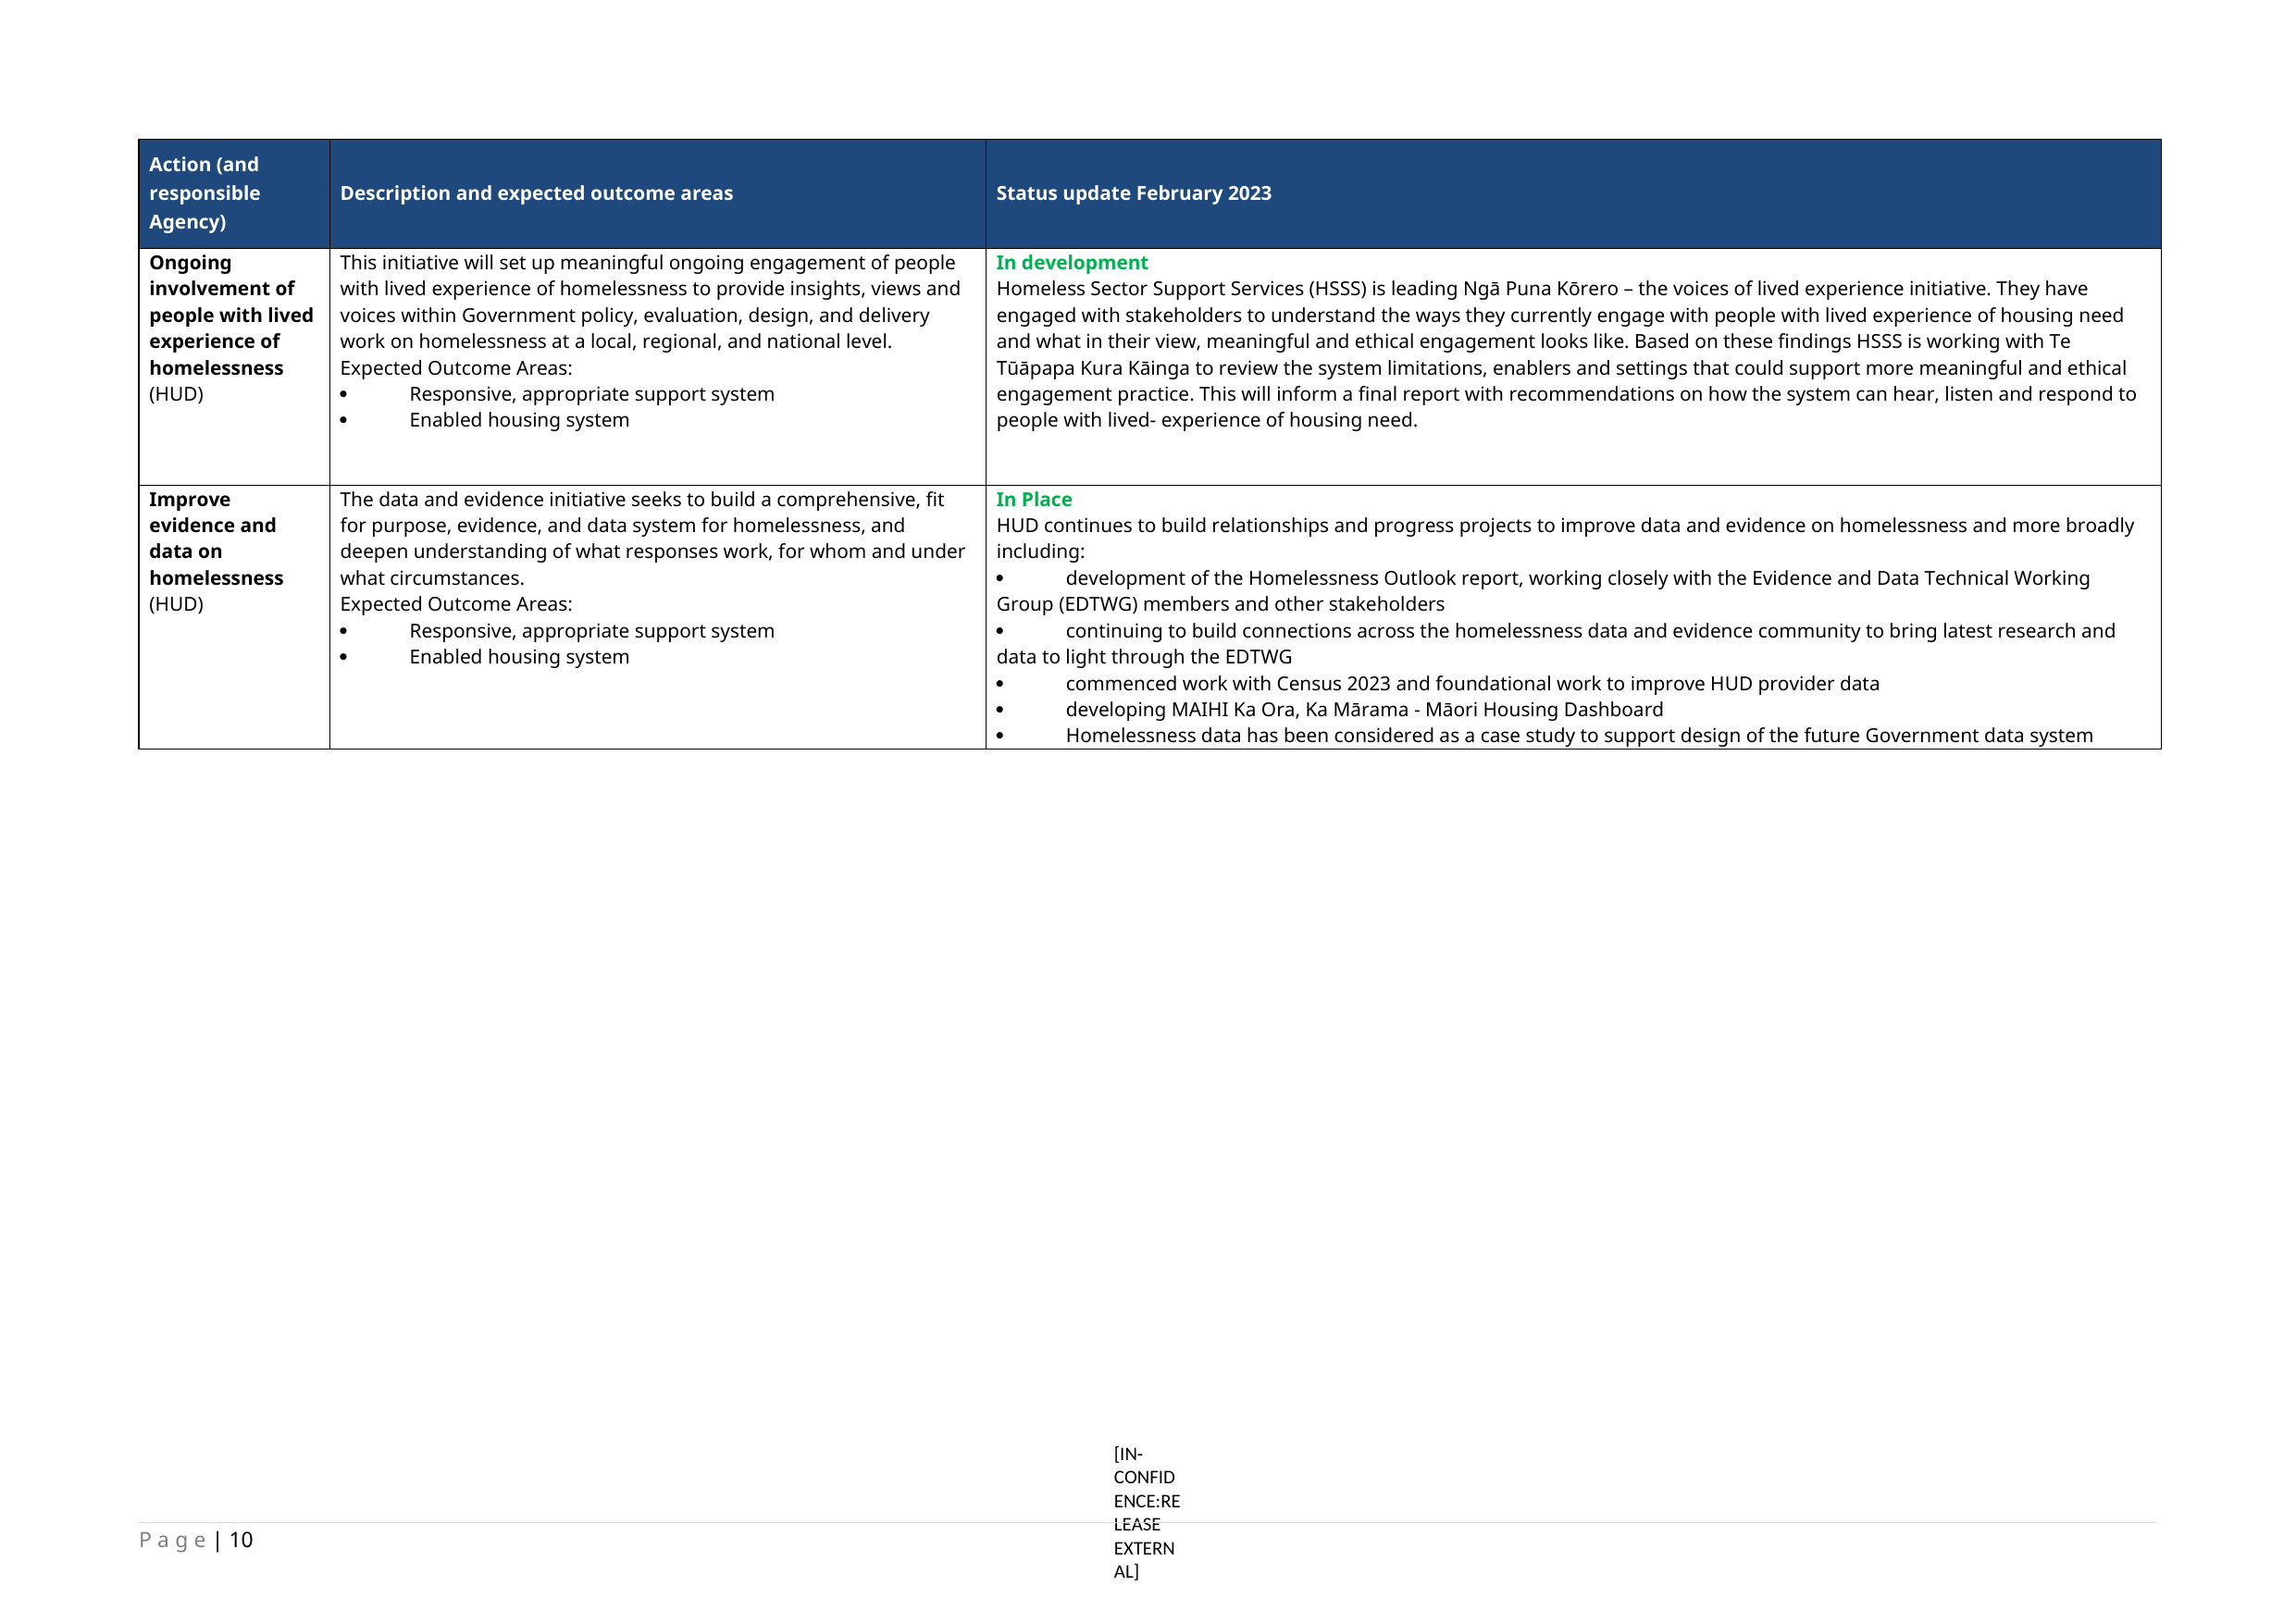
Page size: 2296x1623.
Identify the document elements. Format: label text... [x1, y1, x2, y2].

table_cell Ongoing involvement of people with lived experience of homelessness (HUD) [140, 249, 329, 485]
table_header Status update February 2023 [987, 140, 2161, 248]
table_header Action (and responsible Agency) [140, 140, 329, 248]
table_cell This initiative will set up meaningful ongoing engagement of people with lived experience of homelessness to provide insights, views and voices within Government policy, evaluation, design, and delivery work on homelessness at a local, regional, and national level. Expected Outcome Areas: Responsive, appropriate support system Enabled housing system [330, 249, 986, 485]
table_cell In Place HUD continues to build relationships and progress projects to improve data and evidence on homelessness and more broadly including: development of the Homelessness Outlook report, working closely with the Evidence and Data Technical Working Group (EDTWG) members and other stakeholders continuing to build connections across the homelessness data and evidence community to bring latest research and data to light through the EDTWG commenced work with Census 2023 and foundational work to improve HUD provider data developing MAIHI Ka Ora, Ka Mārama - Māori Housing Dashboard Homelessness data has been considered as a case study to support design of the future Government data system [987, 486, 2161, 749]
table_cell In development Homeless Sector Support Services (HSSS) is leading Ngā Puna Kōrero – the voices of lived experience initiative. They have engaged with stakeholders to understand the ways they currently engage with people with lived experience of housing need and what in their view, meaningful and ethical engagement looks like. Based on these findings HSSS is working with Te Tūāpapa Kura Kāinga to review the system limitations, enablers and settings that could support more meaningful and ethical engagement practice. This will inform a final report with recommendations on how the system can hear, listen and respond to people with lived- experience of housing need. [987, 249, 2161, 485]
table_cell Improve evidence and data on homelessness (HUD) [140, 486, 329, 749]
table_header Description and expected outcome areas [330, 140, 986, 248]
table_cell The data and evidence initiative seeks to build a comprehensive, fit for purpose, evidence, and data system for homelessness, and deepen understanding of what responses work, for whom and under what circumstances. Expected Outcome Areas: Responsive, appropriate support system Enabled housing system [330, 486, 986, 749]
